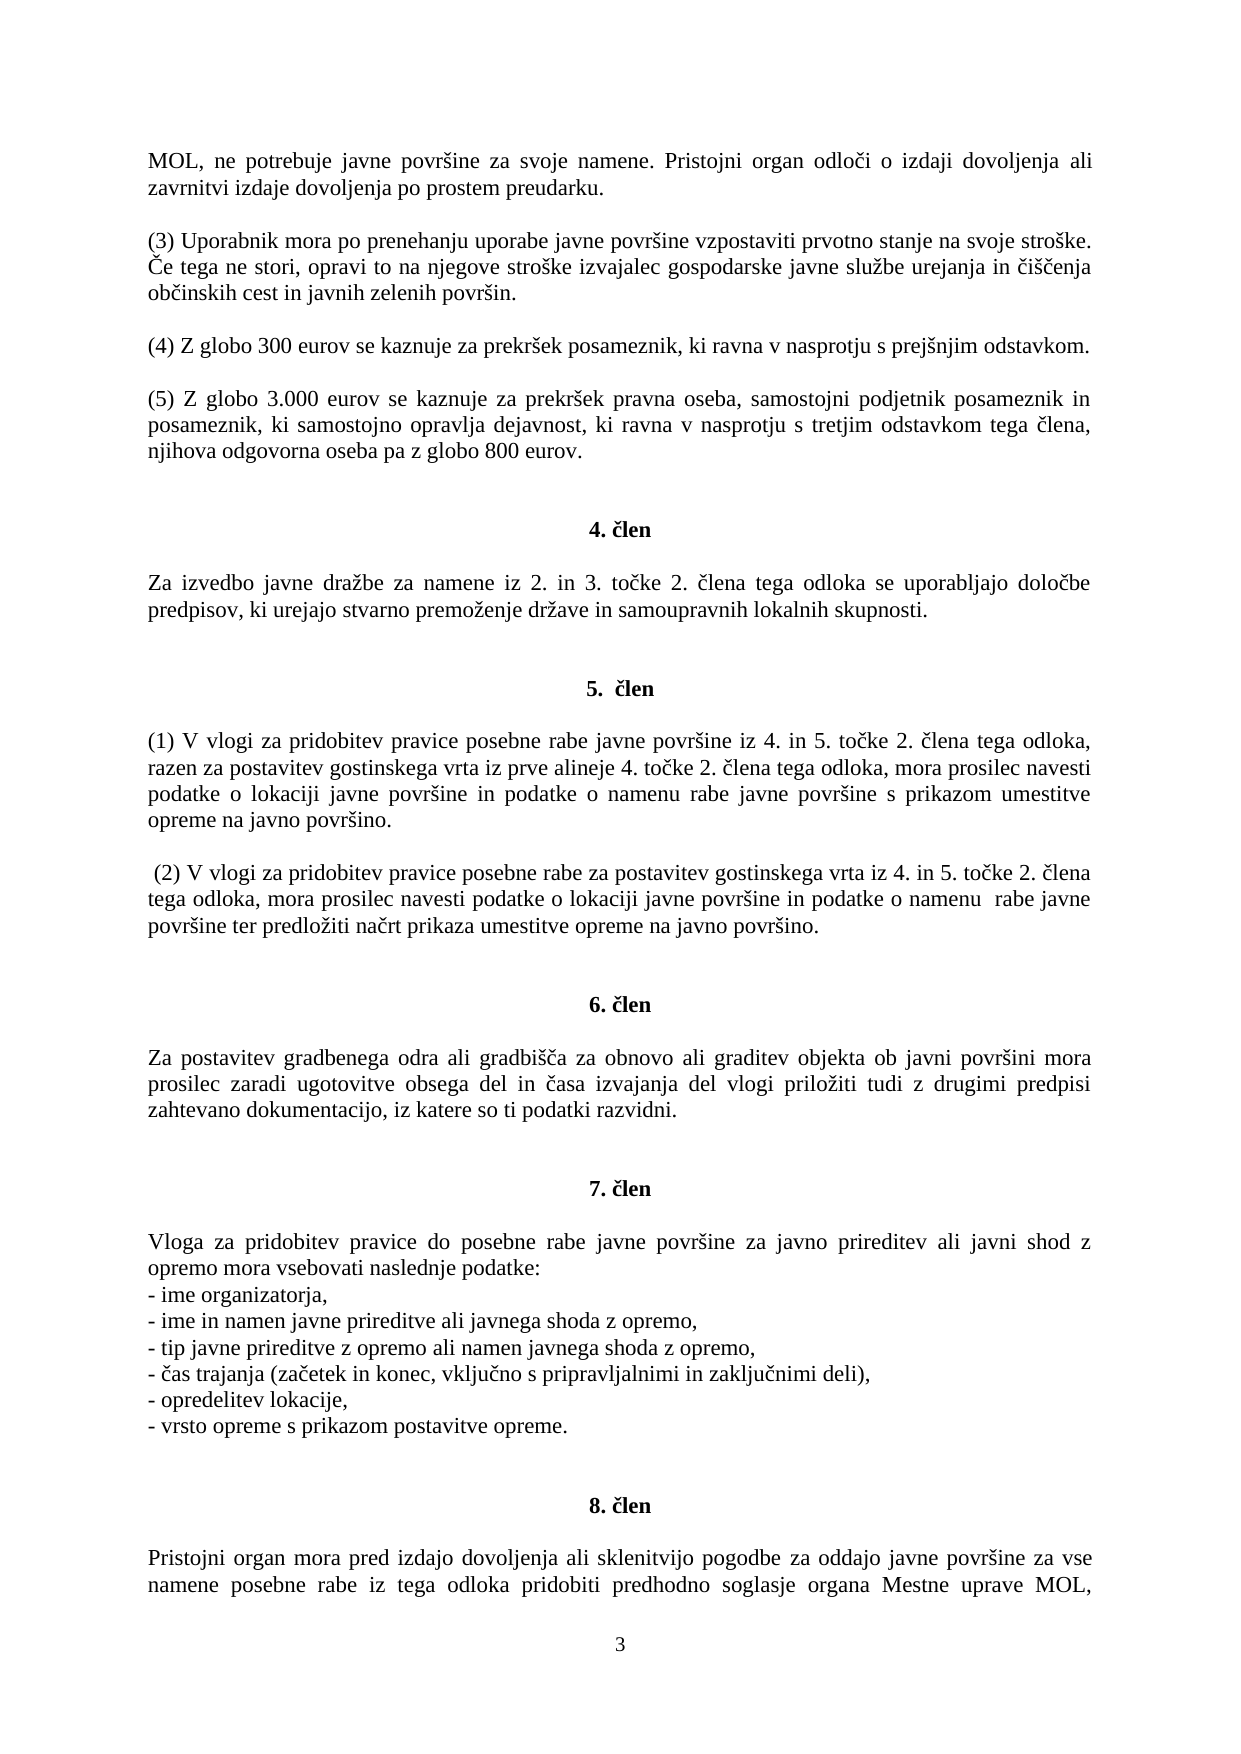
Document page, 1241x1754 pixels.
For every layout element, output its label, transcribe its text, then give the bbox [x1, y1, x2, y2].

text (5) Z globo 3.000 eurov se kaznuje za prekršek pravna oseba, samostojni podjetnik posameznik in posameznik, ki samostojno opravlja dejavnost, ki ravna v nasprotju s tretjim odstavkom tega člena, njihova odgovorna oseba pa z globo 800 eurov. [148, 385, 1093, 464]
text - ime in namen javne prireditve ali javnega shoda z opremo, [148, 1307, 1093, 1333]
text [148, 148, 1093, 200]
text (3) Uporabnik mora po prenehanju uporabe javne površine vzpostaviti prvotno stanje na svoje stroške. Če tega ne stori, opravi to na njegove stroške izvajalec gospodarske javne službe urejanja in čiščenja občinskih cest in javnih zelenih površin. [148, 227, 1093, 306]
text - čas trajanja (začetek in konec, vključno s pripravljalnimi in zaključnimi deli), [148, 1360, 1093, 1386]
text (4) Z globo 300 eurov se kaznuje za prekršek posameznik, ki ravna v nasprotju s prejšnjim odstavkom. [148, 332, 1093, 358]
text - opredelitev lokacije, [148, 1386, 1093, 1413]
text - tip javne prireditve z opremo ali namen javnega shoda z opremo, [148, 1333, 1093, 1360]
text Za izvedbo javne dražbe za namene iz 2. in 3. točke 2. člena tega odloka se uporabljajo določbe predpisov, ki urejajo stvarno premoženje države in samoupravnih lokalnih skupnosti. [148, 569, 1093, 622]
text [148, 1544, 1093, 1597]
text 6. člen [148, 991, 1093, 1017]
text Vloga za pridobitev pravice do posebne rabe javne površine za javno prireditev ali javni shod z opremo mora vsebovati naslednje podatke: [148, 1228, 1093, 1281]
text 8. člen [148, 1492, 1093, 1518]
text - vrsto opreme s prikazom postavitve opreme. [148, 1413, 1093, 1439]
text 5. člen [148, 675, 1093, 701]
text - ime organizatorja, [148, 1281, 1093, 1307]
text 4. člen [148, 517, 1093, 543]
text (1) V vlogi za pridobitev pravice posebne rabe javne površine iz 4. in 5. točke 2. člena tega odloka, razen za postavitev gostinskega vrta iz prve alineje 4. točke 2. člena tega odloka, mora prosilec navesti podatke o lokaciji javne površine in podatke o namenu rabe javne površine s prikazom umestitve opreme na javno površino. [148, 727, 1093, 833]
text Za postavitev gradbenega odra ali gradbišča za obnovo ali graditev objekta ob javni površini mora prosilec zaradi ugotovitve obsega del in časa izvajanja del vlogi priložiti tudi z drugimi predpisi zahtevano dokumentacijo, iz katere so ti podatki razvidni. [148, 1044, 1093, 1123]
text (2) V vlogi za pridobitev pravice posebne rabe za postavitev gostinskega vrta iz 4. in 5. točke 2. člena tega odloka, mora prosilec navesti podatke o lokaciji javne površine in podatke o namenu rabe javne površine ter predložiti načrt prikaza umestitve opreme na javno površino. [148, 859, 1093, 938]
text 7. člen [148, 1175, 1093, 1202]
